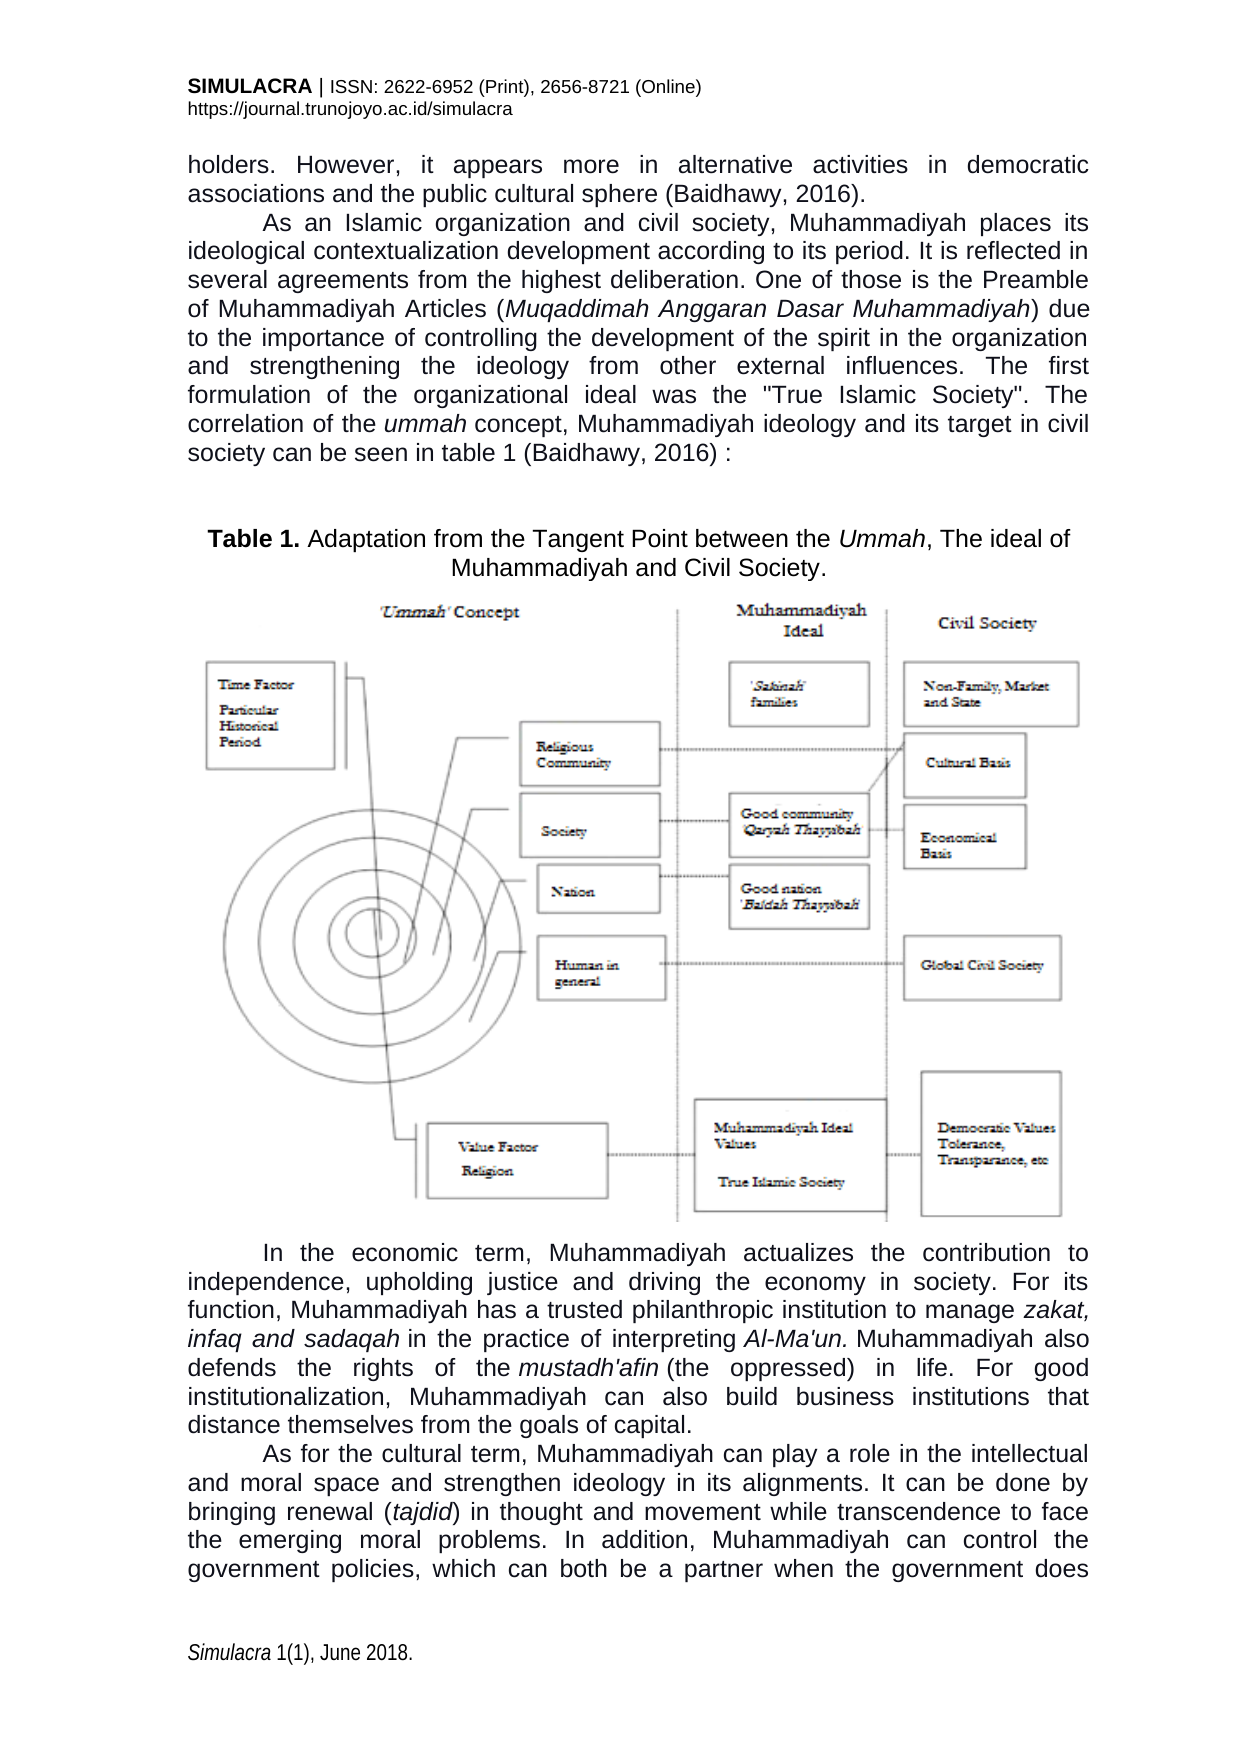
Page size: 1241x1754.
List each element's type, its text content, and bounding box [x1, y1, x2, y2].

text In the economic term, Muhammadiyah actualizes the contribution to independence, upholding justice and driving the economy in society. For its function, Muhammadiyah has a trusted philanthropic institution to manage zakat, infaq and sadaqah in the practice of interpreting Al-Ma'un. Muhammadiyah also defends the rights of the mustadh'afin (the oppressed) in life. For good institutionalization, Muhammadiyah can also build business institutions that distance themselves from the goals of capital. [187, 1238, 1090, 1439]
picture [187, 581, 1132, 1222]
text As an Islamic organization and civil society, Muhammadiyah places its ideological contextualization development according to its period. It is reflected in several agreements from the highest deliberation. One of those is the Preamble of Muhammadiyah Articles (Muqaddimah Anggaran Dasar Muhammadiyah) due to the importance of controlling the development of the spirit in the organization and strengthening the ideology from other external influences. The first formulation of the organizational ideal was the "True Islamic Society". The correlation of the ummah concept, Muhammadiyah ideology and its target in civil society can be seen in table 1 (Baidhawy, 2016) : [187, 207, 1090, 466]
text Table 1. Adaptation from the Tangent Point between the Ummah, The ideal of Muhammadiyah and Civil Society. [187, 524, 1090, 581]
